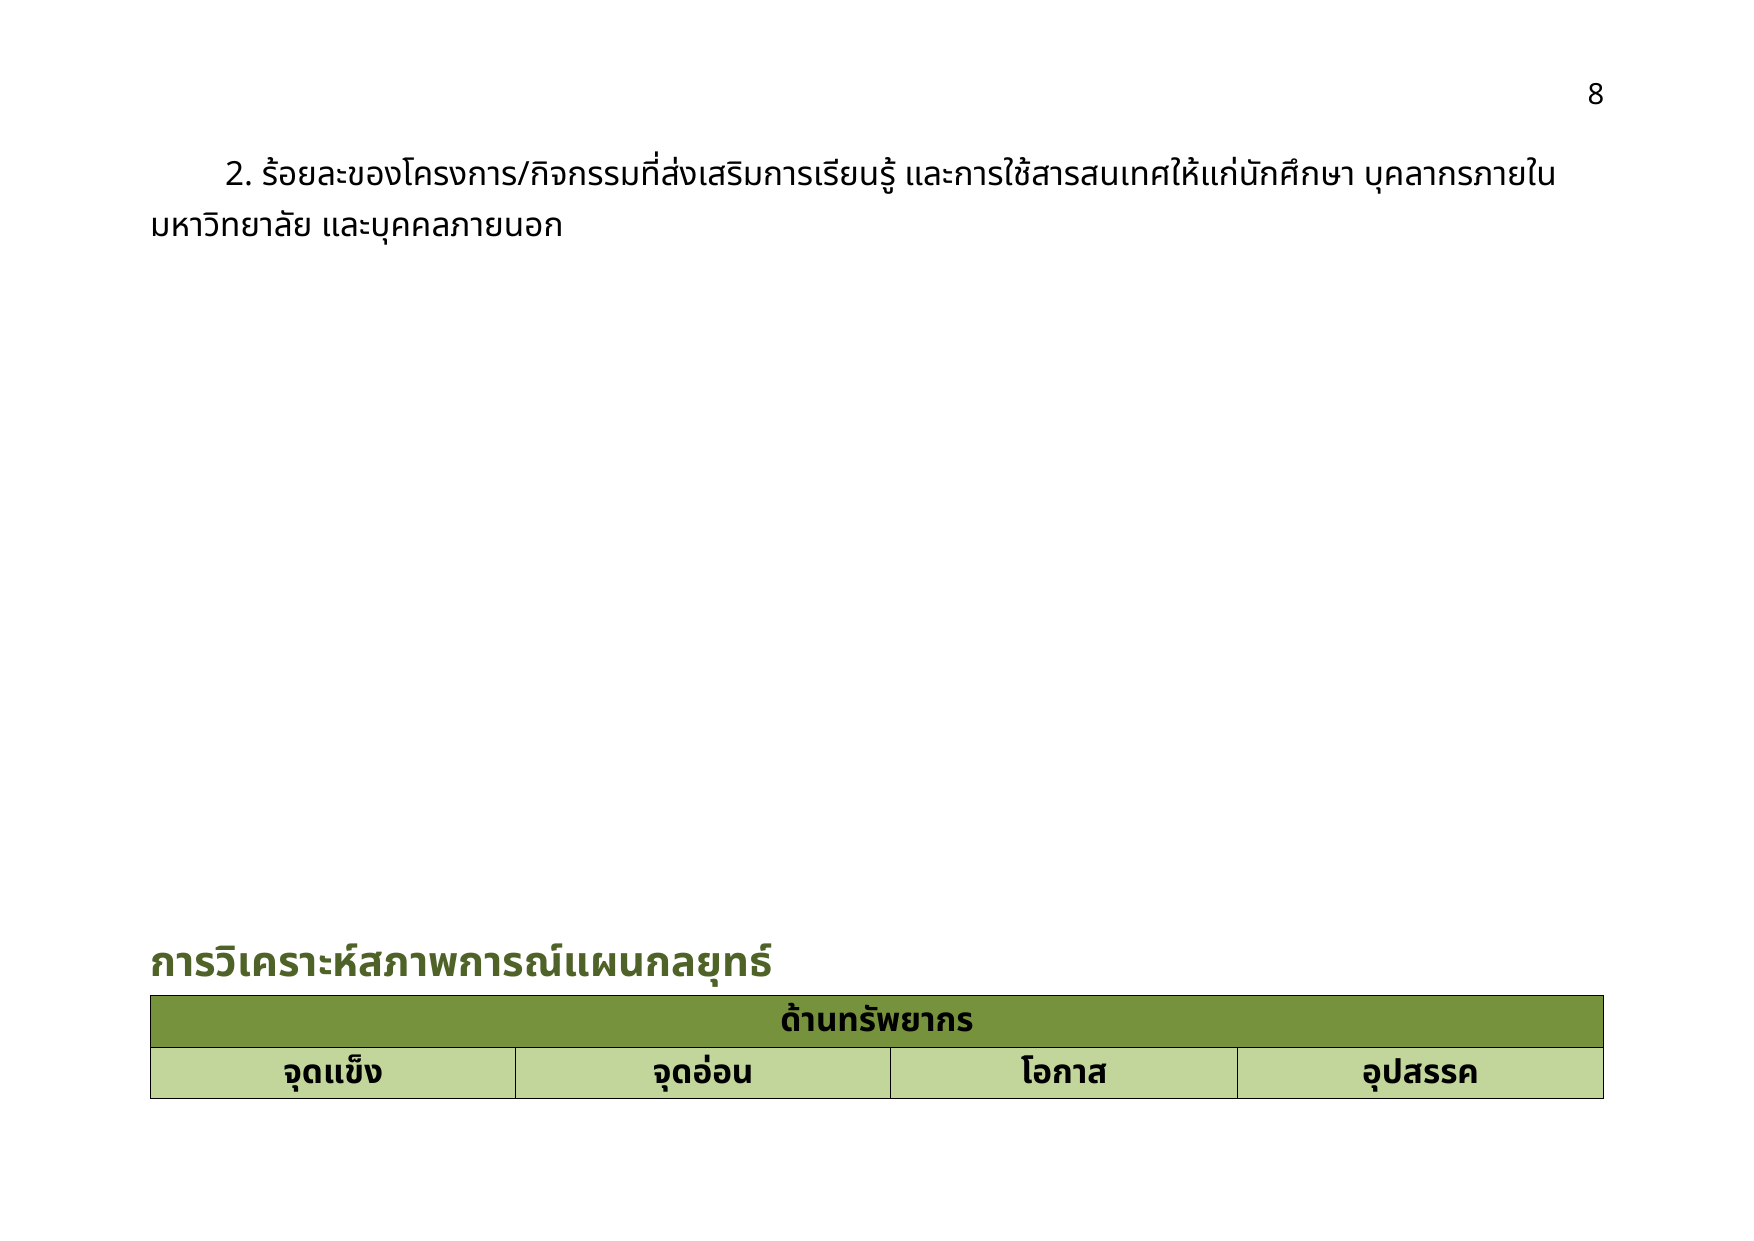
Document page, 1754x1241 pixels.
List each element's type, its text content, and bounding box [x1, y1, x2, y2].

table_header ด้านทรัพยากร [151, 996, 1603, 1047]
table_cell โอกาส [891, 1048, 1237, 1098]
table_cell จุดแข็ง [151, 1048, 515, 1098]
table_cell อุปสรรค [1238, 1048, 1603, 1098]
table_cell จุดอ่อน [516, 1048, 890, 1098]
text การวิเคราะห์สภาพการณ์แผนกลยุทธ์ [150, 932, 1604, 995]
text 2. ร้อยละของโครงการ/กิจกรรมที่ส่งเสริมการเรียนรู้ และการใช้สารสนเทศให้แก่นักศึกษา บุคลากรภายในมหาวิทยาลัย และบุคคลภายนอก [150, 150, 1604, 251]
